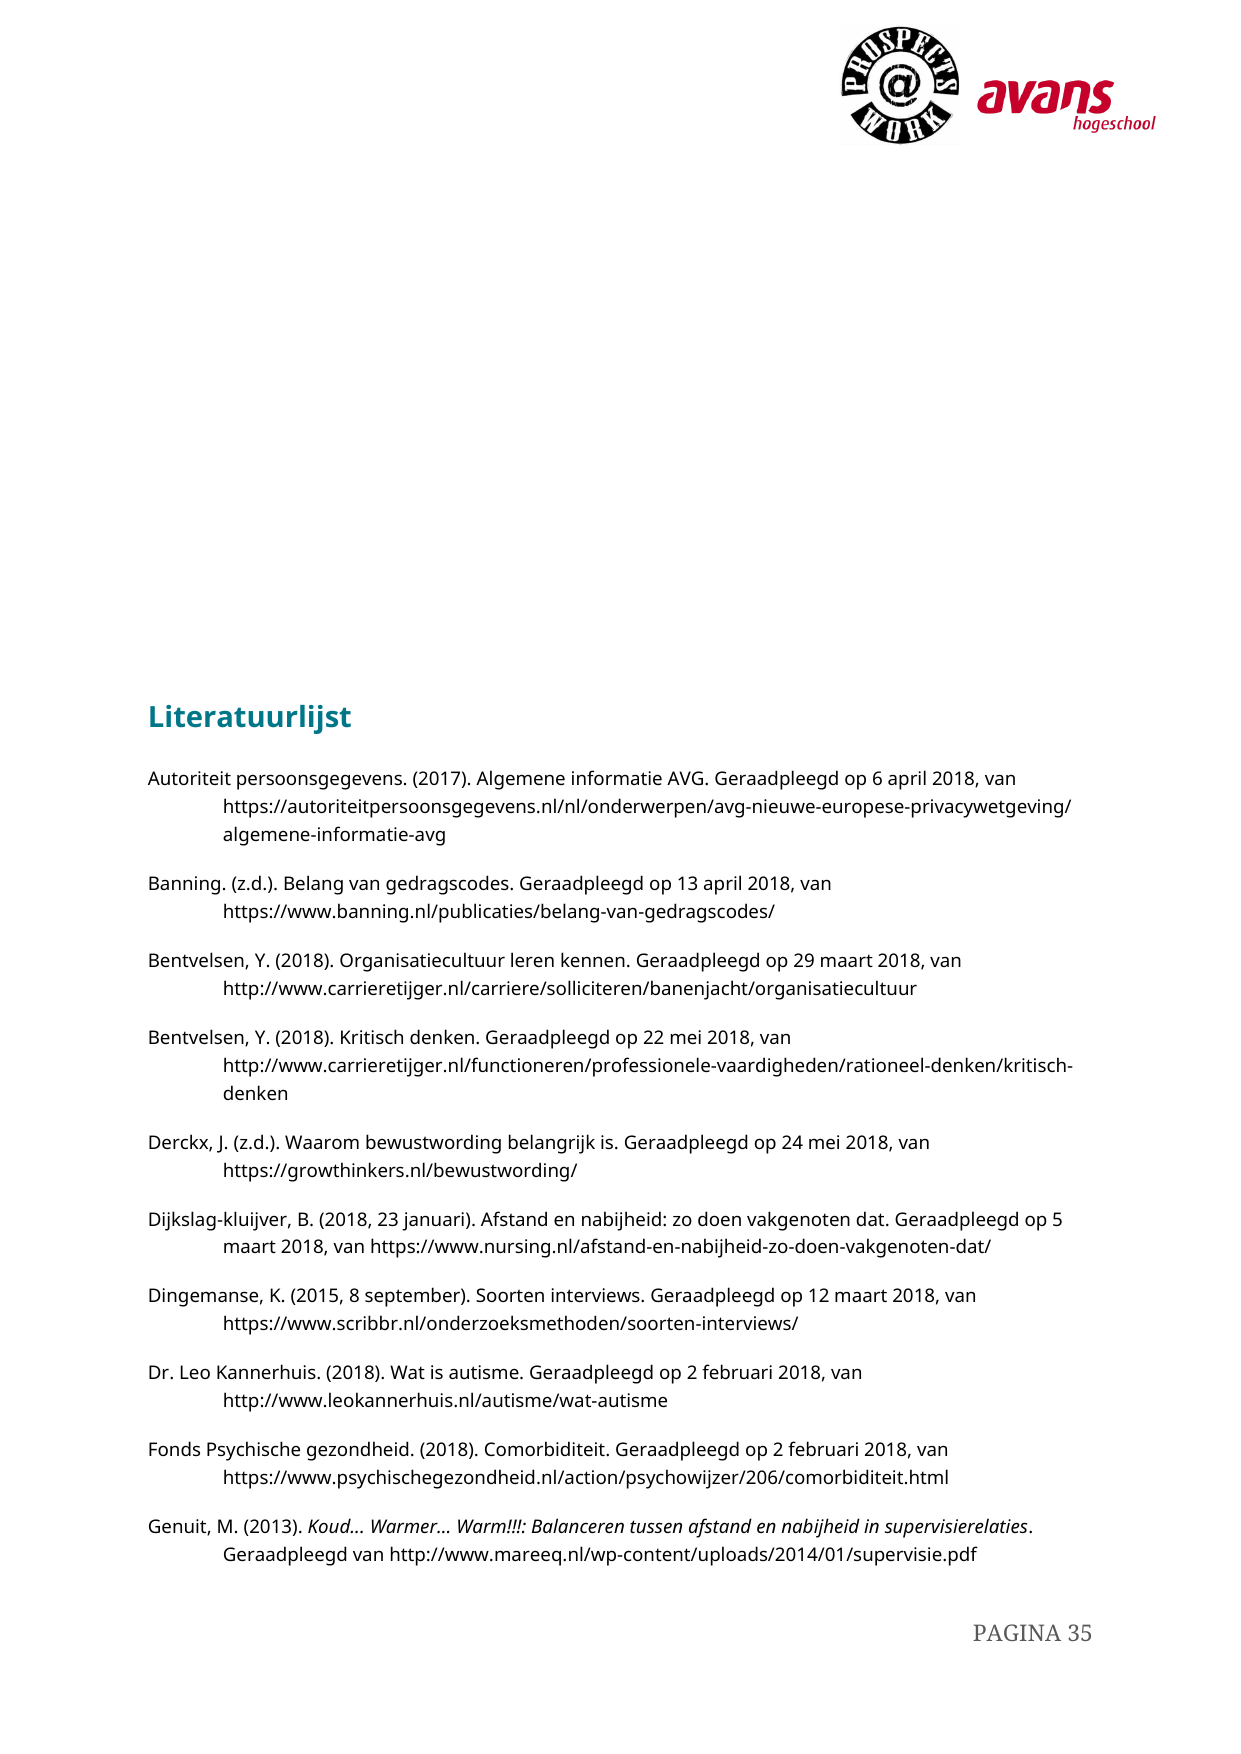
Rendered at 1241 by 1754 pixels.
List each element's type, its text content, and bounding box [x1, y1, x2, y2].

text Banning. (z.d.). Belang van gedragscodes. Geraadpleegd op 13 april 2018, van https://www.banning.nl/publicaties/belang-van-gedragscodes/ [148, 870, 1093, 924]
text Dingemanse, K. (2015, 8 september). Soorten interviews. Geraadpleegd op 12 maart 2018, van https://www.scribbr.nl/onderzoeksmethoden/soorten-interviews/ [148, 1283, 1093, 1336]
text Fonds Psychische gezondheid. (2018). Comorbiditeit. Geraadpleegd op 2 februari 2018, van https://www.psychischegezondheid.nl/action/psychowijzer/206/comorbiditeit.html [148, 1436, 1093, 1490]
picture [977, 80, 1156, 133]
text Autoriteit persoonsgegevens. (2017). Algemene informatie AVG. Geraadpleegd op 6 april 2018, van https://autoriteitpersoonsgegevens.nl/nl/onderwerpen/avg-nieuwe-europese-privacywetgeving/algemene-informatie-avg [148, 765, 1093, 847]
text Dr. Leo Kannerhuis. (2018). Wat is autisme. Geraadpleegd op 2 februari 2018, van http://www.leokannerhuis.nl/autisme/wat-autisme [148, 1359, 1093, 1413]
picture [839, 25, 960, 145]
text Dijkslag-kluijver, B. (2018, 23 januari). Afstand en nabijheid: zo doen vakgenoten dat. Geraadpleegd op 5 maart 2018, van https://www.nursing.nl/afstand-en-nabijheid-zo-doen-vakgenoten-dat/ [148, 1206, 1093, 1259]
text Bentvelsen, Y. (2018). Organisatiecultuur leren kennen. Geraadpleegd op 29 maart 2018, van http://www.carrieretijger.nl/carriere/solliciteren/banenjacht/organisatiecultuur [148, 947, 1093, 1001]
text Derckx, J. (z.d.). Waarom bewustwording belangrijk is. Geraadpleegd op 24 mei 2018, van https://growthinkers.nl/bewustwording/ [148, 1129, 1093, 1182]
text Literatuurlijst [148, 697, 1093, 736]
text Bentvelsen, Y. (2018). Kritisch denken. Geraadpleegd op 22 mei 2018, van http://www.carrieretijger.nl/functioneren/professionele-vaardigheden/rationeel-denken/kritisch-denken [148, 1024, 1093, 1106]
text Genuit, M. (2013). Koud... Warmer... Warm!!!: Balanceren tussen afstand en nabijheid in supervisierelaties. Geraadpleegd van http://www.mareeq.nl/wp-content/uploads/2014/01/supervisie.pdf [148, 1513, 1093, 1567]
